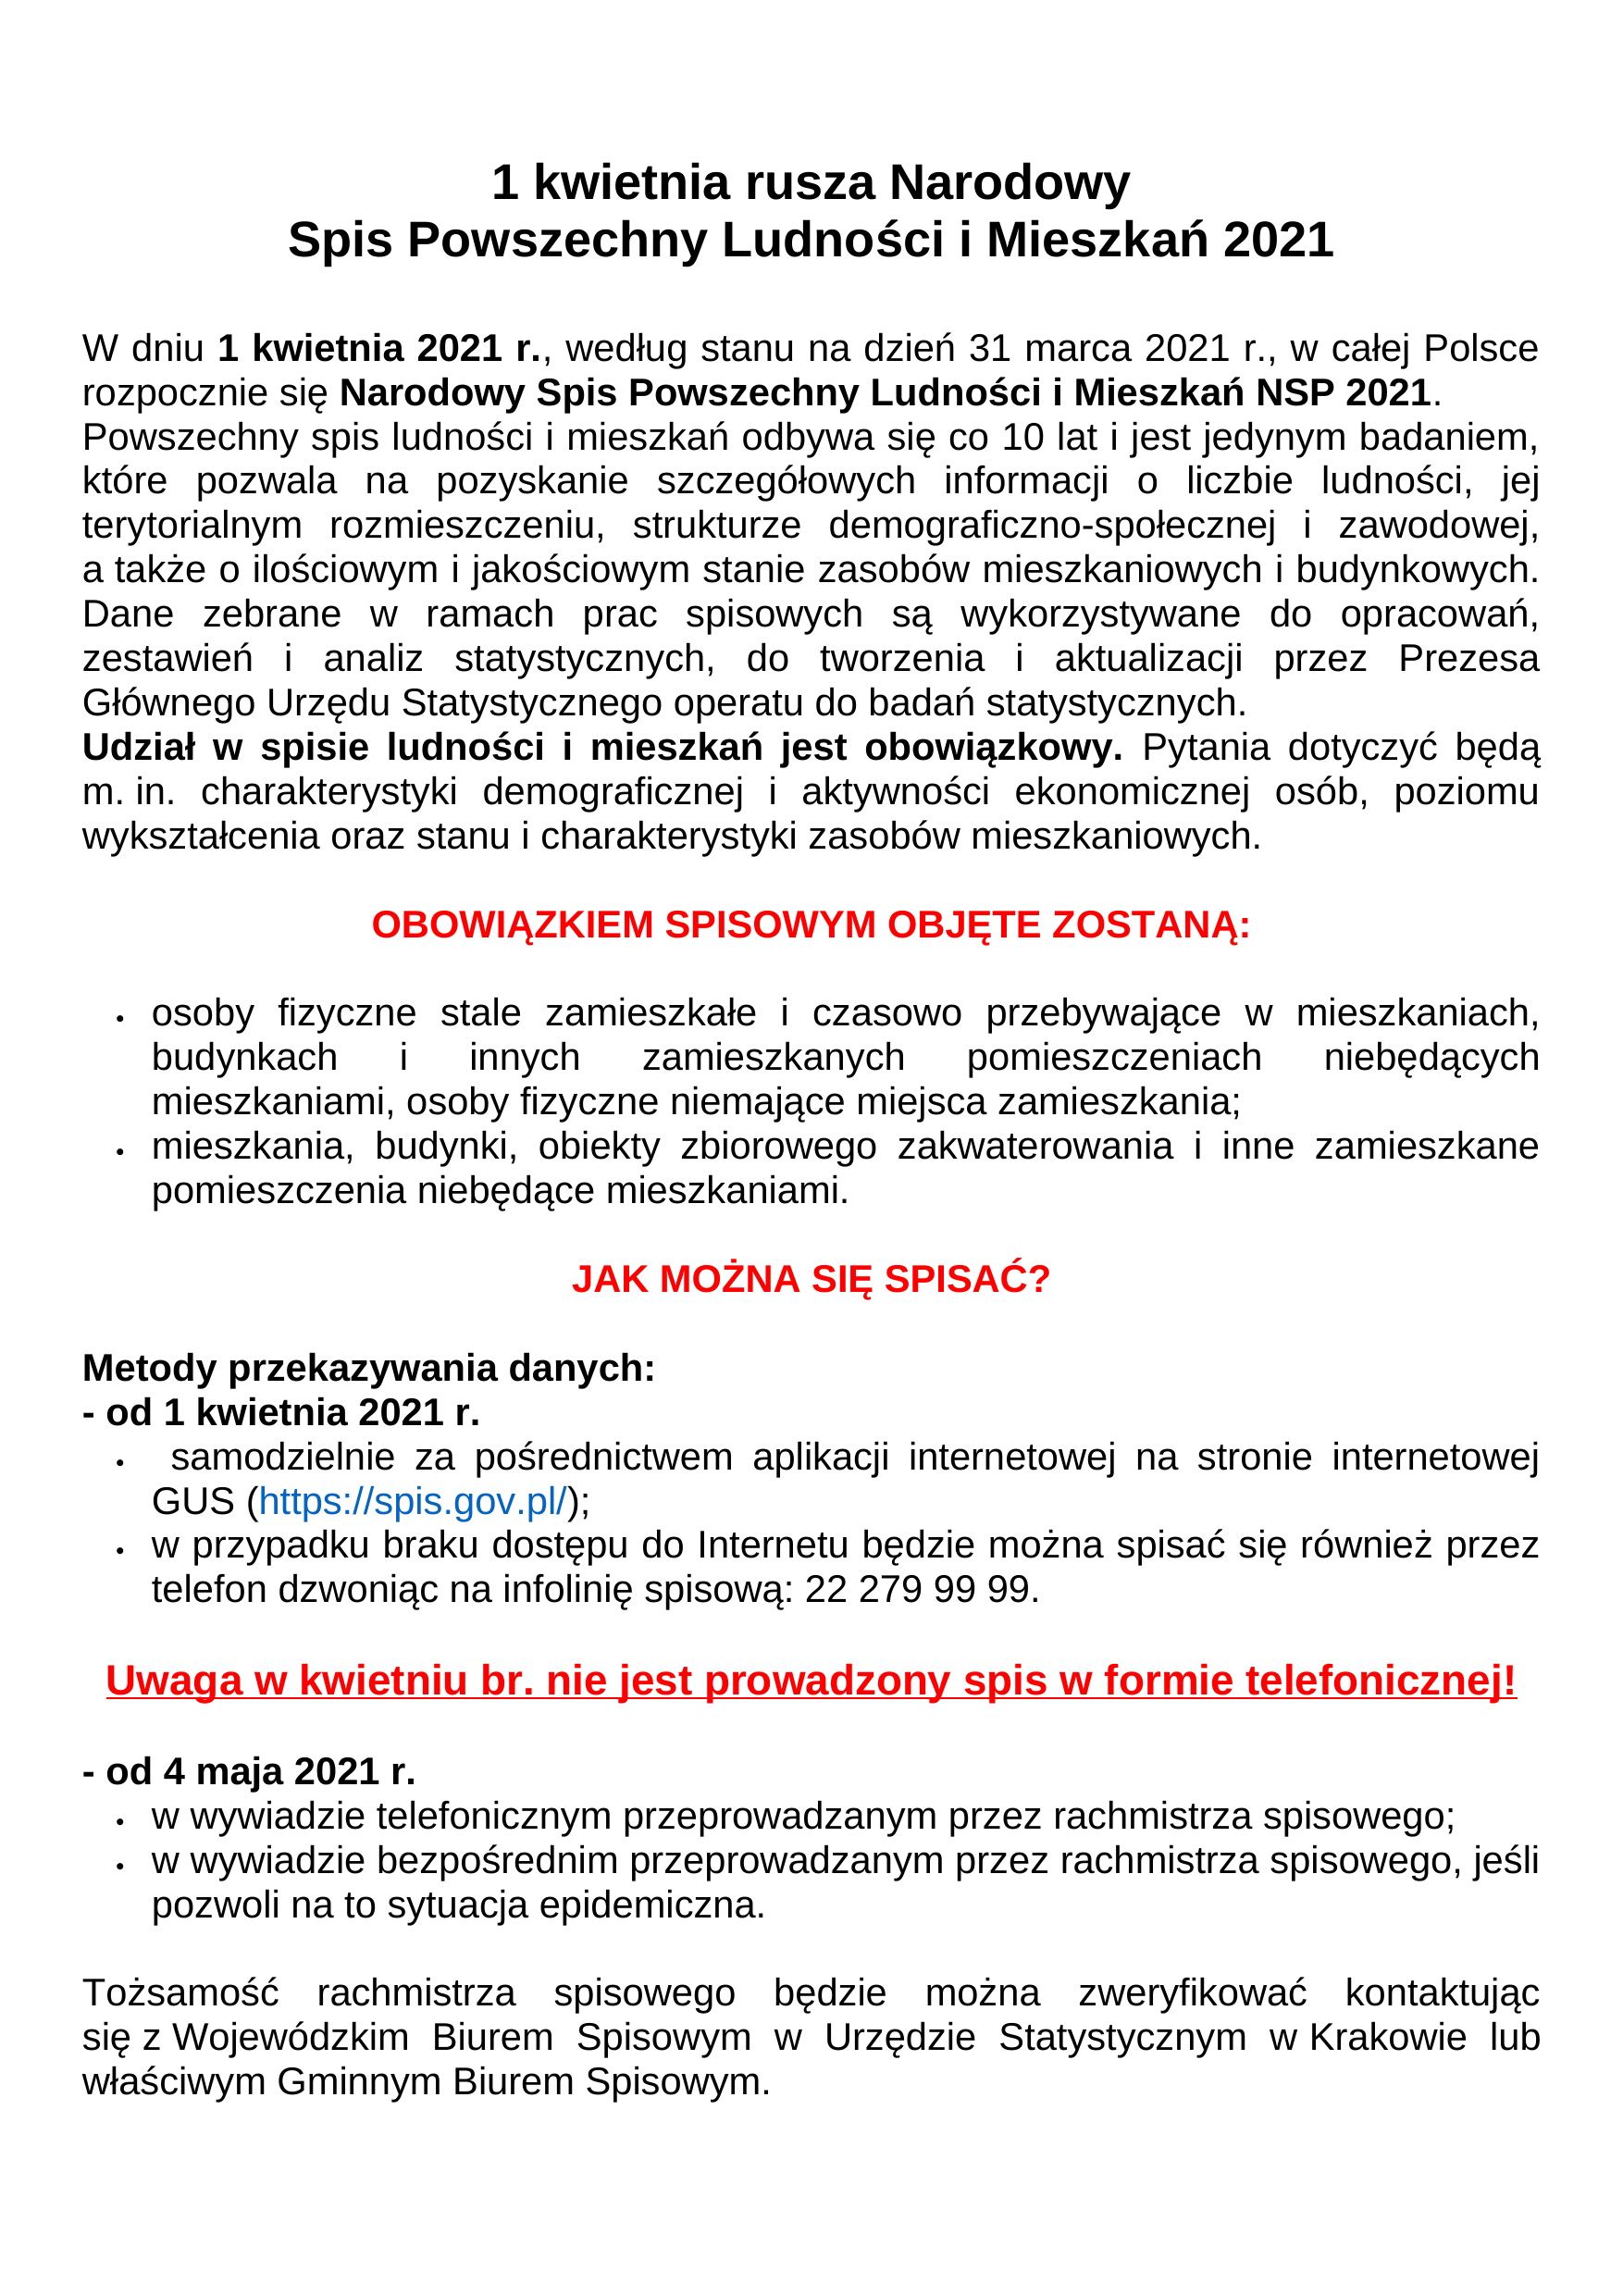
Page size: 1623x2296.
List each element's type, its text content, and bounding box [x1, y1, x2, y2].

text OBOWIĄZKIEM SPISOWYM OBJĘTE ZOSTANĄ: [82, 901, 1542, 946]
text - od 4 maja 2021 r. [82, 1748, 1542, 1793]
text Uwaga w kwietniu br. nie jest prowadzony spis w formie telefonicznej! [82, 1655, 1542, 1704]
list mieszkania, budynki, obiekty zbiorowego zakwaterowania i inne zamieszkane pomieszczenia niebędące mieszkaniami. [117, 1123, 1542, 1211]
text Powszechny spis ludności i mieszkań odbywa się co 10 lat i jest jedynym badaniem, które pozwala na pozyskanie szczegółowych informacji o liczbie ludności, jej terytorialnym rozmieszczeniu, strukturze demograficzno-społecznej i zawodowej, a także o ilościowym i jakościowym stanie zasobów mieszkaniowych i budynkowych. Dane zebrane w ramach prac spisowych są wykorzystywane do opracowań, zestawień i analiz statystycznych, do tworzenia i aktualizacji przez Prezesa Głównego Urzędu Statystycznego operatu do badań statystycznych. [82, 414, 1542, 724]
list w wywiadzie bezpośrednim przeprowadzanym przez rachmistrza spisowego, jeśli pozwoli na to sytuacja epidemiczna. [117, 1837, 1542, 1926]
list osoby fizyczne stale zamieszkałe i czasowo przebywające w mieszkaniach, budynkach i innych zamieszkanych pomieszczeniach niebędących mieszkaniami, osoby fizyczne niemające miejsca zamieszkania; [117, 990, 1542, 1123]
list w przypadku braku dostępu do Internetu będzie można spisać się również przez telefon dzwoniąc na infolinię spisową: 22 279 99 99. [117, 1522, 1542, 1611]
list samodzielnie za pośrednictwem aplikacji internetowej na stronie internetowej GUS (https://spis.gov.pl/); [117, 1433, 1542, 1522]
text - od 1 kwietnia 2021 r. [82, 1389, 1542, 1433]
text 1 kwietnia rusza Narodowy [82, 152, 1542, 209]
text Udział w spisie ludności i mieszkań jest obowiązkowy. Pytania dotyczyć będą m. in. charakterystyki demograficznej i aktywności ekonomicznej osób, poziomu wykształcenia oraz stanu i charakterystyki zasobów mieszkaniowych. [82, 724, 1542, 857]
text Spis Powszechny Ludności i Mieszkań 2021 [82, 209, 1542, 267]
list w wywiadzie telefonicznym przeprowadzanym przez rachmistrza spisowego; [117, 1793, 1542, 1837]
text W dniu 1 kwietnia 2021 r., według stanu na dzień 31 marca 2021 r., w całej Polsce rozpocznie się Narodowy Spis Powszechny Ludności i Mieszkań NSP 2021. [82, 325, 1542, 414]
text Metody przekazywania danych: [82, 1345, 1542, 1389]
text JAK MOŻNA SIĘ SPISAĆ? [82, 1256, 1542, 1300]
text Tożsamość rachmistrza spisowego będzie można zweryfikować kontaktując się z Wojewódzkim Biurem Spisowym w Urzędzie Statystycznym w Krakowie lub właściwym Gminnym Biurem Spisowym. [82, 1970, 1542, 2103]
